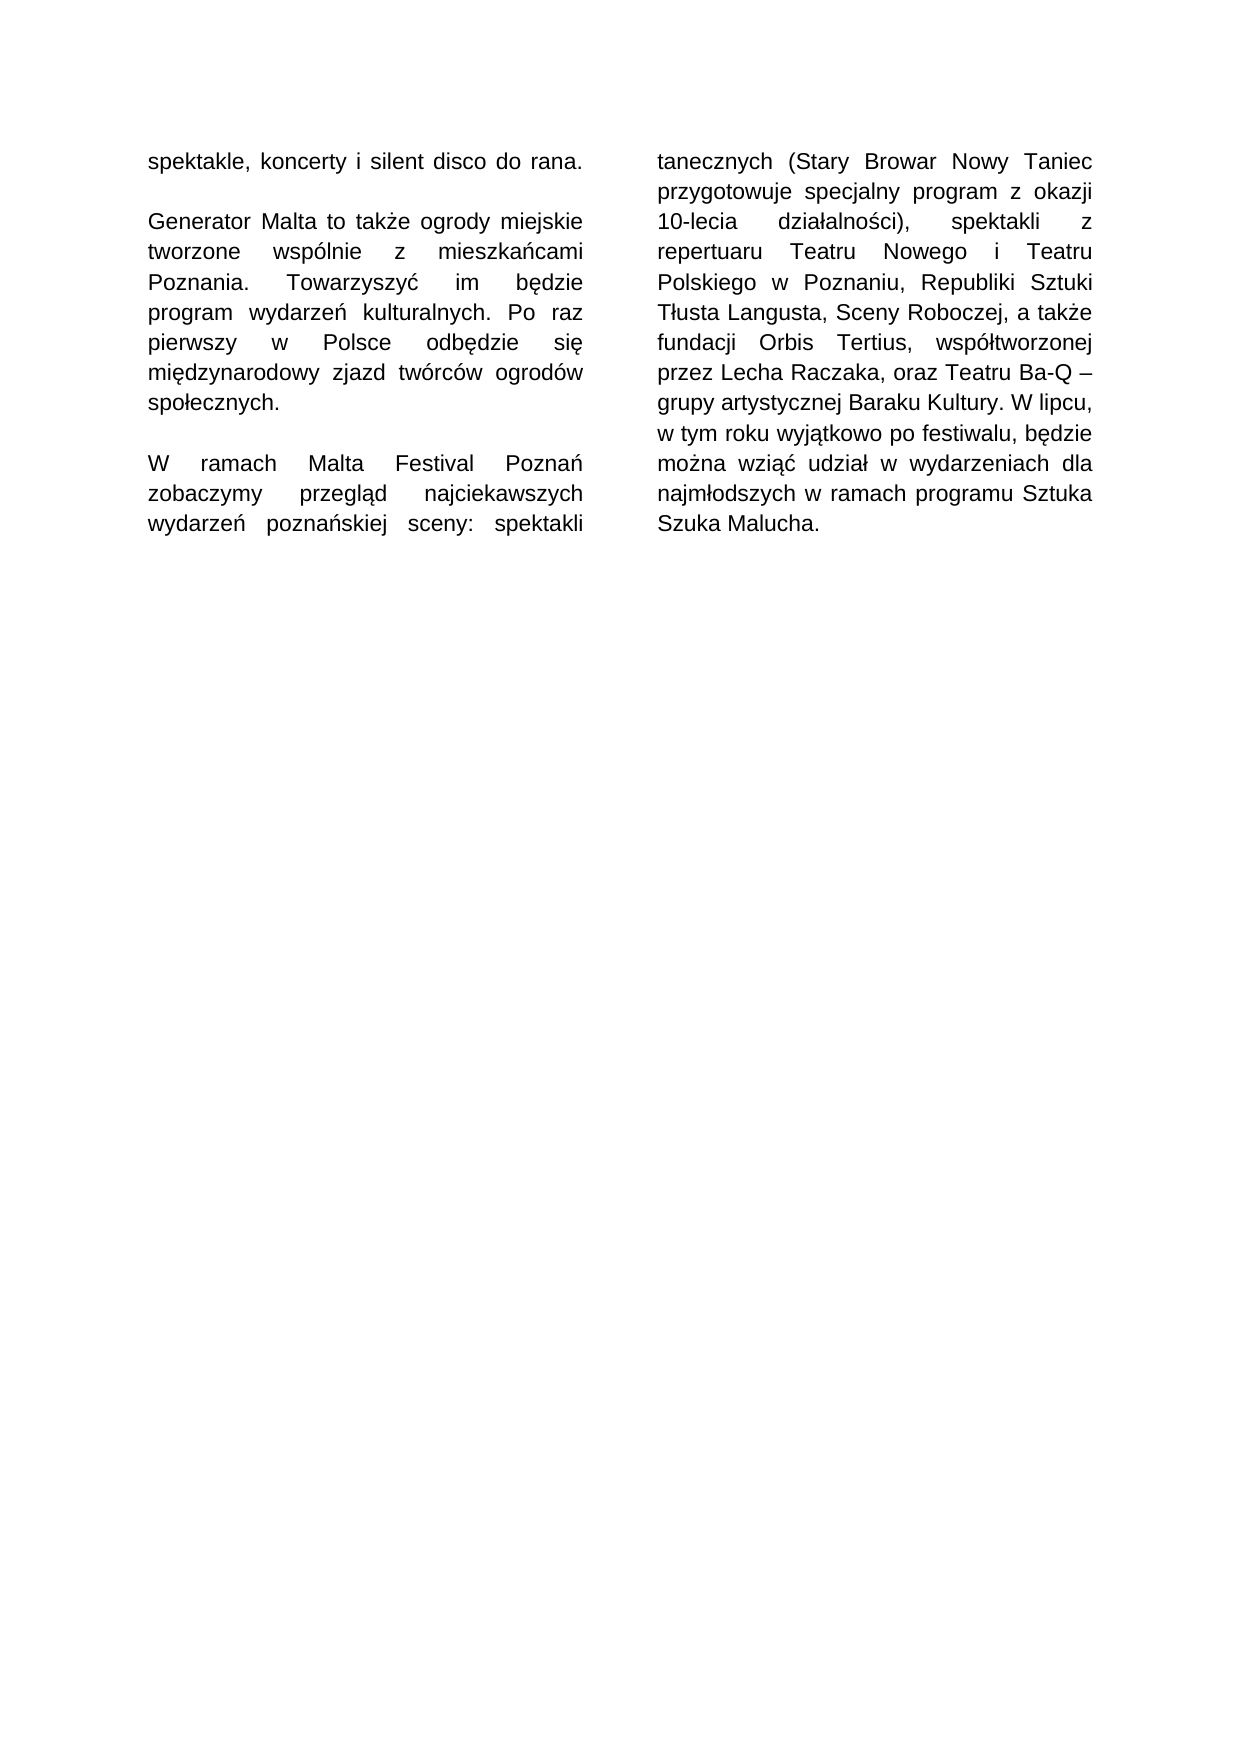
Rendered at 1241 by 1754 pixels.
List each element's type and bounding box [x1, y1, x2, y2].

text [148, 148, 583, 536]
text [657, 148, 1093, 536]
